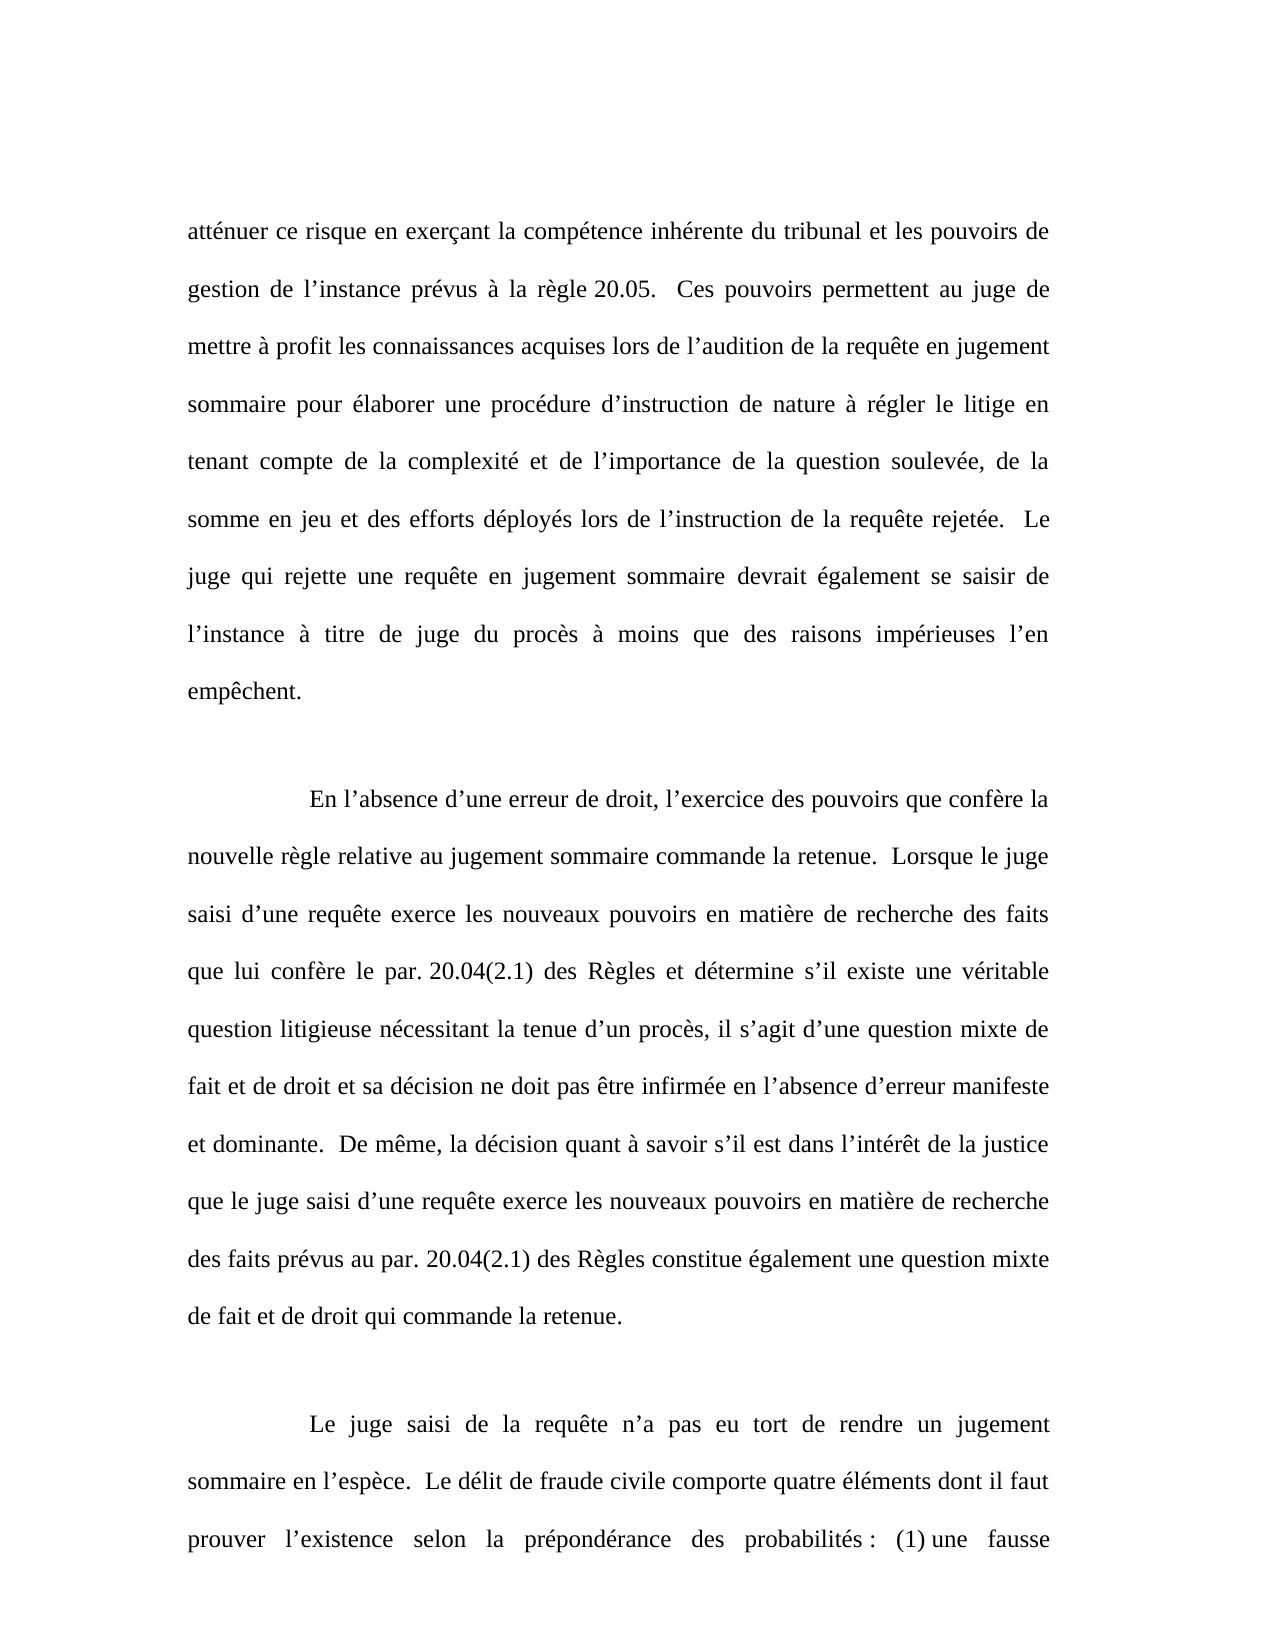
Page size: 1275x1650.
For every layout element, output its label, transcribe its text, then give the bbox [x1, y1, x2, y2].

text En l’absence d’une erreur de droit, l’exercice des pouvoirs que confère la nouvelle règle relative au jugement sommaire commande la retenue. Lorsque le juge saisi d’une requête exerce les nouveaux pouvoirs en matière de recherche des faits que lui confère le par. 20.04(2.1) des Règles et détermine s’il existe une véritable question litigieuse nécessitant la tenue d’un procès, il s’agit d’une question mixte de fait et de droit et sa décision ne doit pas être infirmée en l’absence d’erreur manifeste et dominante. De même, la décision quant à savoir s’il est dans l’intérêt de la justice que le juge saisi d’une requête exerce les nouveaux pouvoirs en matière de recherche des faits prévus au par. 20.04(2.1) des Règles constitue également une question mixte de fait et de droit qui commande la retenue. [187, 784, 1050, 1330]
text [187, 1409, 1050, 1553]
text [187, 216, 1050, 705]
